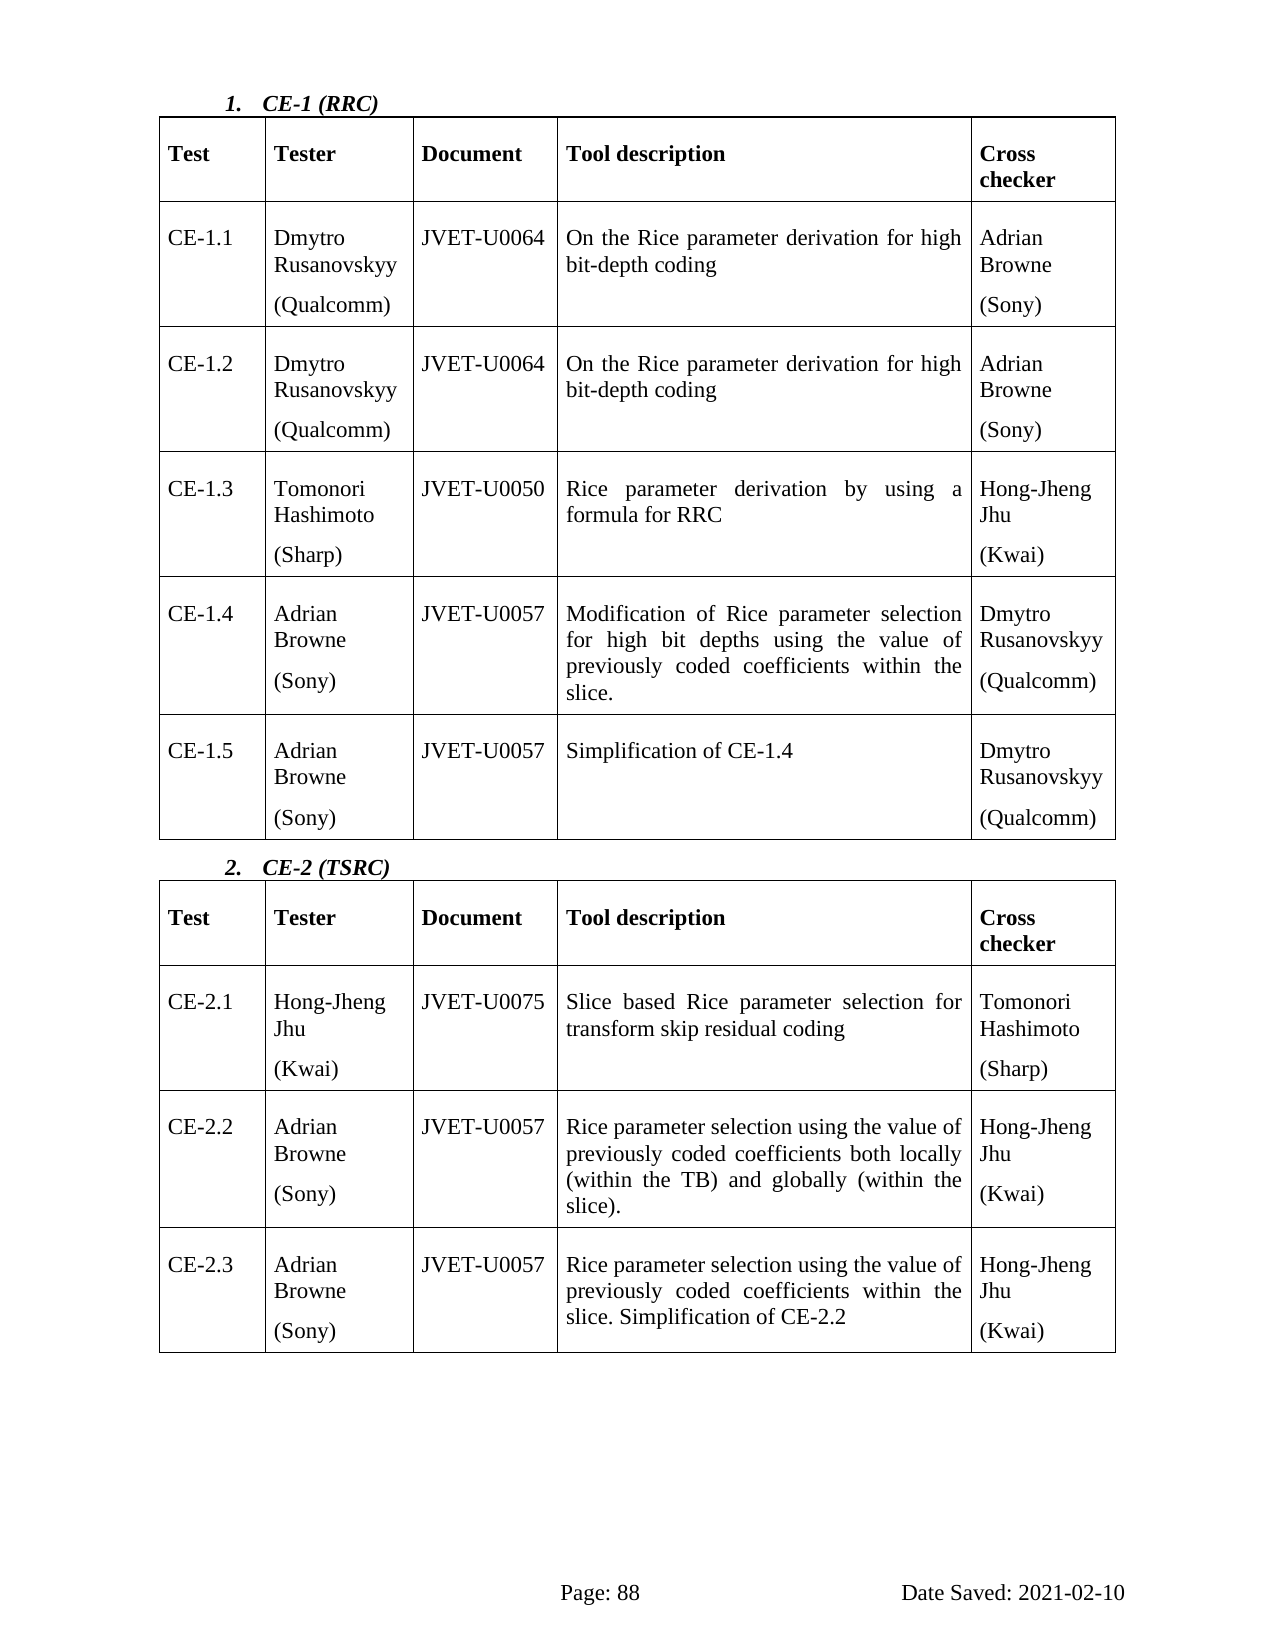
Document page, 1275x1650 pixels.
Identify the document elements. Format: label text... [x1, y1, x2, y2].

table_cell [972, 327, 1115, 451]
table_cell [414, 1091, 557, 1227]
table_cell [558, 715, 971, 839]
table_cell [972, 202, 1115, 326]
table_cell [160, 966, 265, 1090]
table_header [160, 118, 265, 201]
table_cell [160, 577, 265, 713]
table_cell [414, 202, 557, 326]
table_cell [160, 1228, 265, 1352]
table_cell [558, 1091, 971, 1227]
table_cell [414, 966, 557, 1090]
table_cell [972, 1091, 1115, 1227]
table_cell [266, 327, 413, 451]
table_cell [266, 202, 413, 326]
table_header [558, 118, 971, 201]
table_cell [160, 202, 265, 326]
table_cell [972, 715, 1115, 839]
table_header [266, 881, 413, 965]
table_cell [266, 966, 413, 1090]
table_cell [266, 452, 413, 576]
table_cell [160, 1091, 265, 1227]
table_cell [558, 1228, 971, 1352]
list CE-2 (TSRC) [225, 854, 1125, 880]
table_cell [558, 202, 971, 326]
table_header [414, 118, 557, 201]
list CE-1 (RRC) [225, 90, 1125, 116]
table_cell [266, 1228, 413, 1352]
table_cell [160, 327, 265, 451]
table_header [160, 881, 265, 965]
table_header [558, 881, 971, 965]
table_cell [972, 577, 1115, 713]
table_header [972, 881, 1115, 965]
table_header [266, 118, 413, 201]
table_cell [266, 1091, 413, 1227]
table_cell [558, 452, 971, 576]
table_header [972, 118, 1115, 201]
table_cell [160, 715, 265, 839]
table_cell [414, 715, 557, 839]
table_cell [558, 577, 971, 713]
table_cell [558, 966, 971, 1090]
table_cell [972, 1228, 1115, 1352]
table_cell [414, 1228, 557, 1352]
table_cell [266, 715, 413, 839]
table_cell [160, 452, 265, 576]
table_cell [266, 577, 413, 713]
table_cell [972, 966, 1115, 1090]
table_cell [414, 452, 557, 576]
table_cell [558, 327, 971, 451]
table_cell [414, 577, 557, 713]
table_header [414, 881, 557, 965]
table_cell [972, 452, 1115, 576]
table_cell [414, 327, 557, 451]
